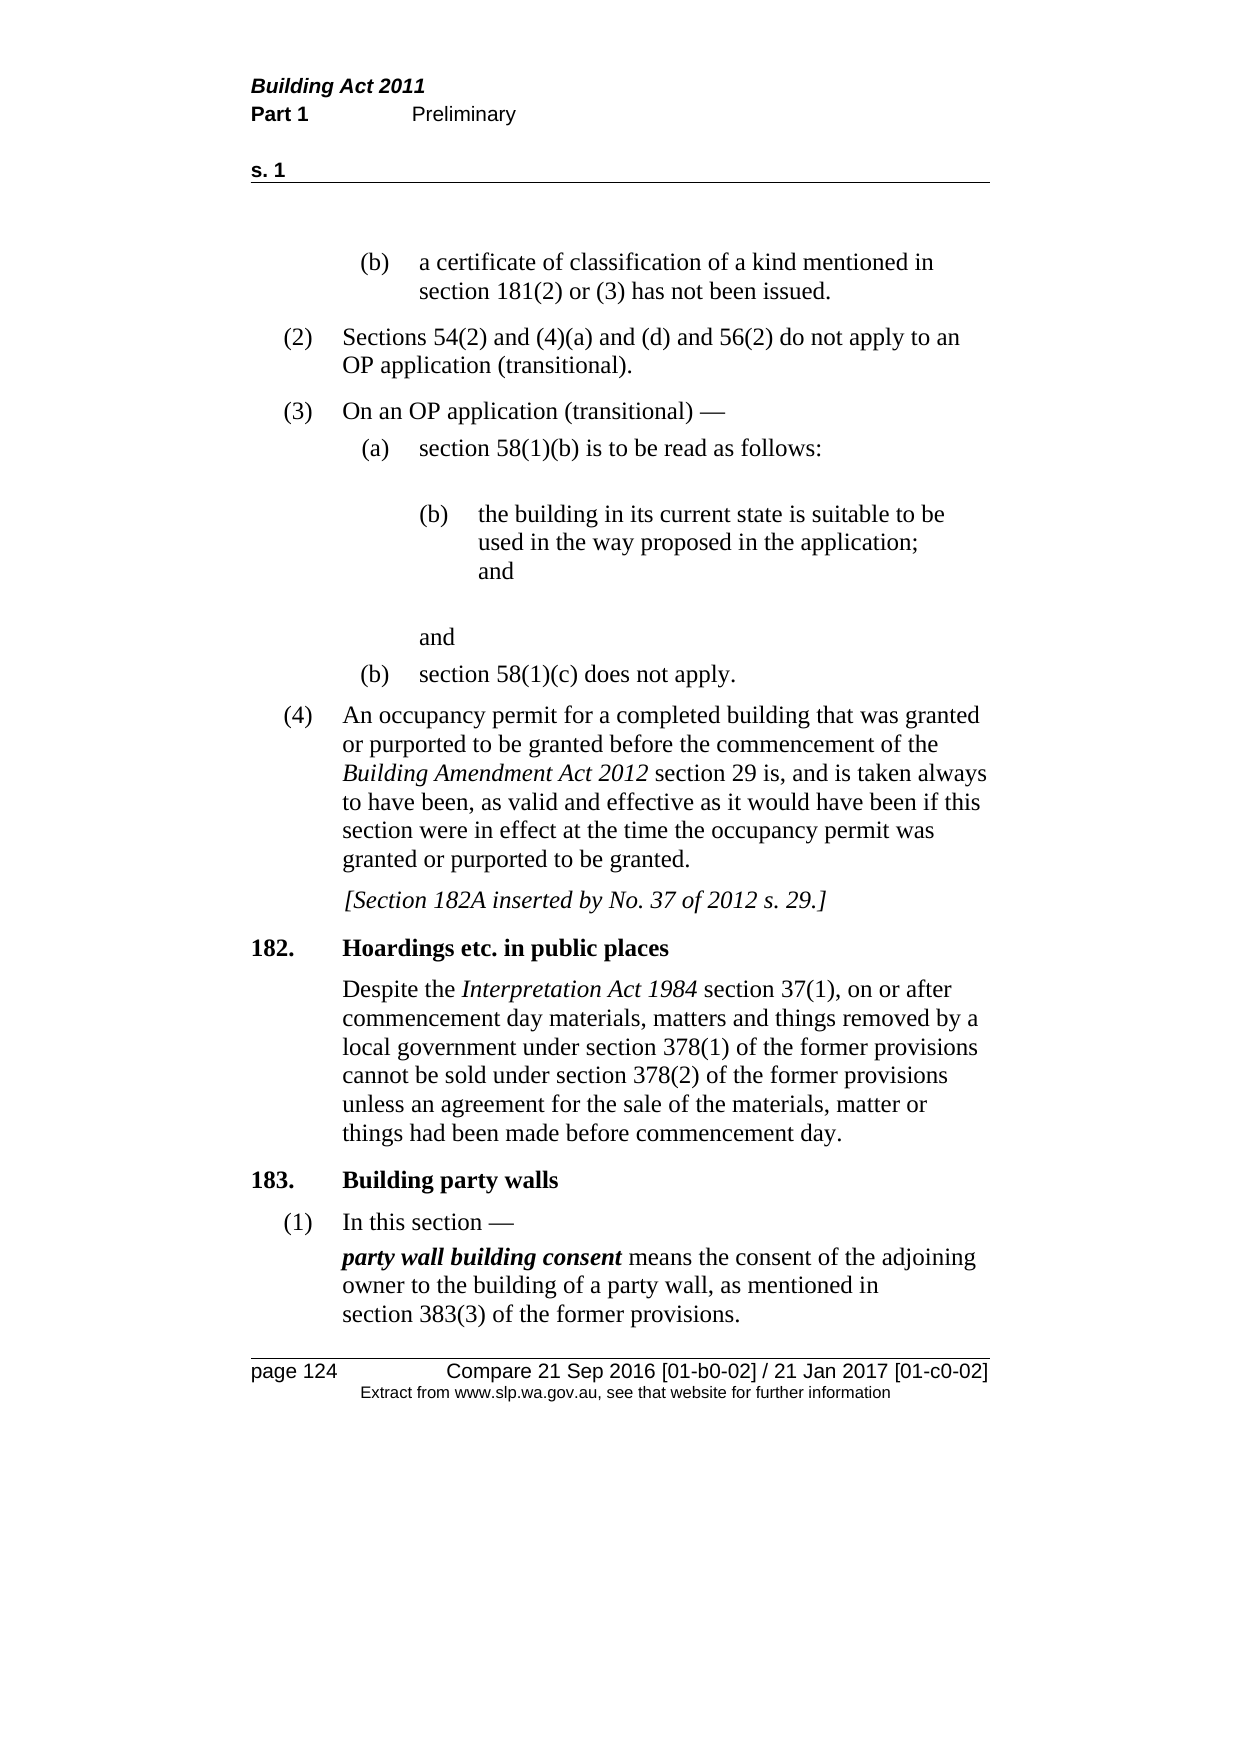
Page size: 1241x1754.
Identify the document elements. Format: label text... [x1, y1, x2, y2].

subtitle 182. Hoardings etc. in public places [251, 933, 990, 962]
text (3) On an OP application (transitional) — [251, 396, 990, 424]
text (b) a certificate of classification of a kind mentioned in section 181(2) or (3) has not been issued. [251, 247, 990, 305]
text (b) section 58(1)(c) does not apply. [251, 659, 990, 688]
text (b) the building in its current state is suitable to be used in the way proposed in the application; and [389, 499, 960, 585]
subtitle 183. Building party walls [251, 1165, 990, 1194]
text and [251, 622, 990, 651]
text [Section 182A inserted by No. 37 of 2012 s. 29.] [251, 885, 990, 914]
text (2) Sections 54(2) and (4)(a) and (d) and 56(2) do not apply to an OP application (transitional). [251, 322, 990, 379]
text (a) section 58(1)(b) is to be read as follows: [251, 433, 990, 462]
text party wall building consent means the consent of the adjoining owner to the building of a party wall, as mentioned in section 383(3) of the former provisions. [251, 1242, 990, 1328]
text Despite the Interpretation Act 1984 section 37(1), on or after commencement day materials, matters and things removed by a local government under section 378(1) of the former provisions cannot be sold under section 378(2) of the former provisions unless an agreement for the sale of the materials, matter or things had been made before commencement day. [251, 974, 990, 1147]
text (4) An occupancy permit for a completed building that was granted or purported to be granted before the commencement of the Building Amendment Act 2012 section 29 is, and is taken always to have been, as valid and effective as it would have been if this section were in effect at the time the occupancy permit was granted or purported to be granted. [251, 700, 990, 873]
text (1) In this section — [251, 1207, 990, 1235]
